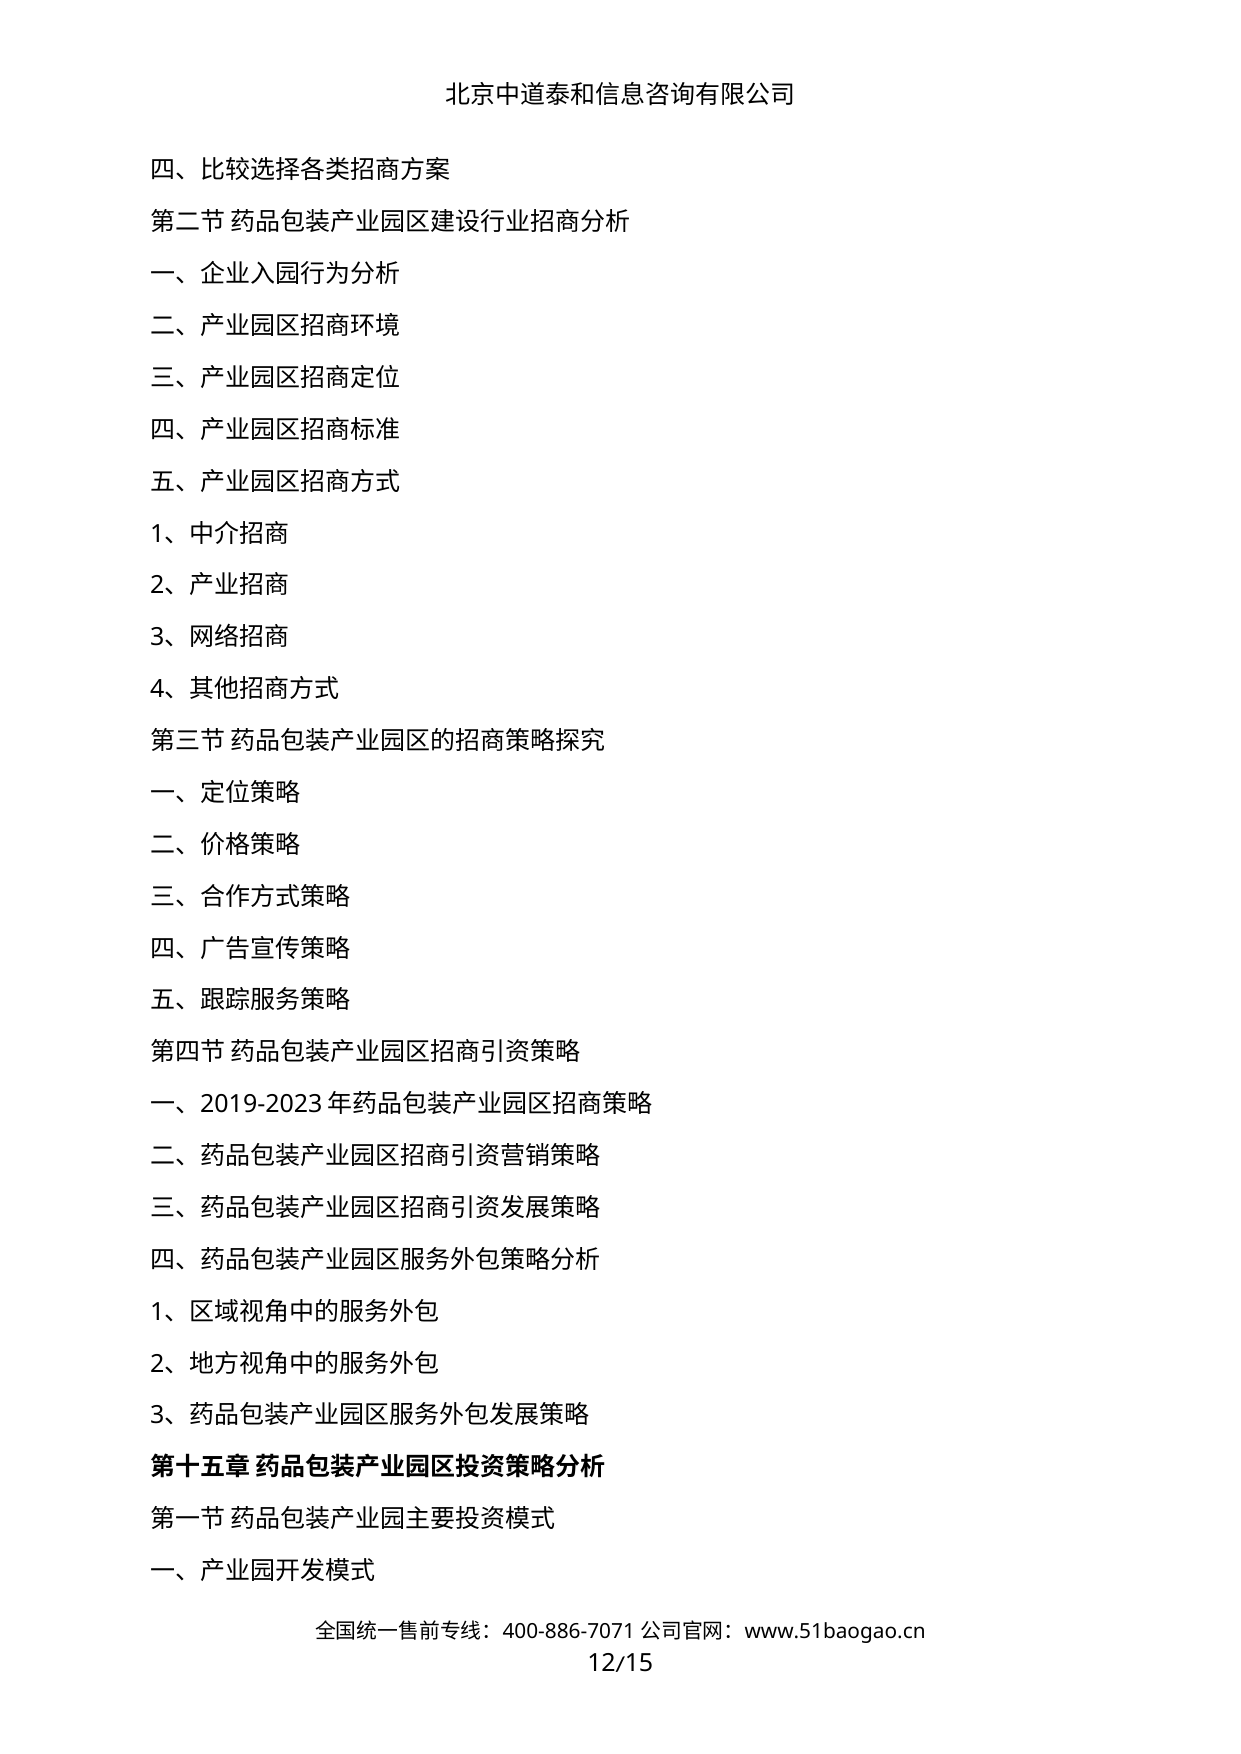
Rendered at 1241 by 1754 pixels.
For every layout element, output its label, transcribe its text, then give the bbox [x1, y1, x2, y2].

text 第三节 药品包装产业园区的招商策略探究 [150, 721, 1090, 757]
text 四、比较选择各类招商方案 [150, 150, 1090, 186]
text 三、药品包装产业园区招商引资发展策略 [150, 1187, 1090, 1224]
text 五、产业园区招商方式 [150, 461, 1090, 497]
text 四、广告宣传策略 [150, 928, 1090, 964]
text 4、其他招商方式 [150, 669, 1090, 705]
text 二、药品包装产业园区招商引资营销策略 [150, 1136, 1090, 1172]
text 一、定位策略 [150, 772, 1090, 809]
text 2、产业招商 [150, 565, 1090, 601]
text 五、跟踪服务策略 [150, 980, 1090, 1016]
text 1、区域视角中的服务外包 [150, 1291, 1090, 1327]
text 2、地方视角中的服务外包 [150, 1343, 1090, 1379]
text 3、药品包装产业园区服务外包发展策略 [150, 1395, 1090, 1431]
text 一、企业入园行为分析 [150, 254, 1090, 290]
text 二、产业园区招商环境 [150, 306, 1090, 342]
text 三、合作方式策略 [150, 876, 1090, 912]
text 第四节 药品包装产业园区招商引资策略 [150, 1032, 1090, 1068]
text 3、网络招商 [150, 617, 1090, 653]
text 第十五章 药品包装产业园区投资策略分析 [150, 1447, 1090, 1483]
text 第一节 药品包装产业园主要投资模式 [150, 1499, 1090, 1535]
text 一、2019-2023年药品包装产业园区招商策略 [150, 1084, 1090, 1120]
text 二、价格策略 [150, 824, 1090, 861]
text 四、产业园区招商标准 [150, 409, 1090, 446]
text 三、产业园区招商定位 [150, 357, 1090, 394]
text 第二节 药品包装产业园区建设行业招商分析 [150, 202, 1090, 238]
text 四、药品包装产业园区服务外包策略分析 [150, 1239, 1090, 1276]
text 1、中介招商 [150, 513, 1090, 549]
text 一、产业园开发模式 [150, 1551, 1090, 1587]
